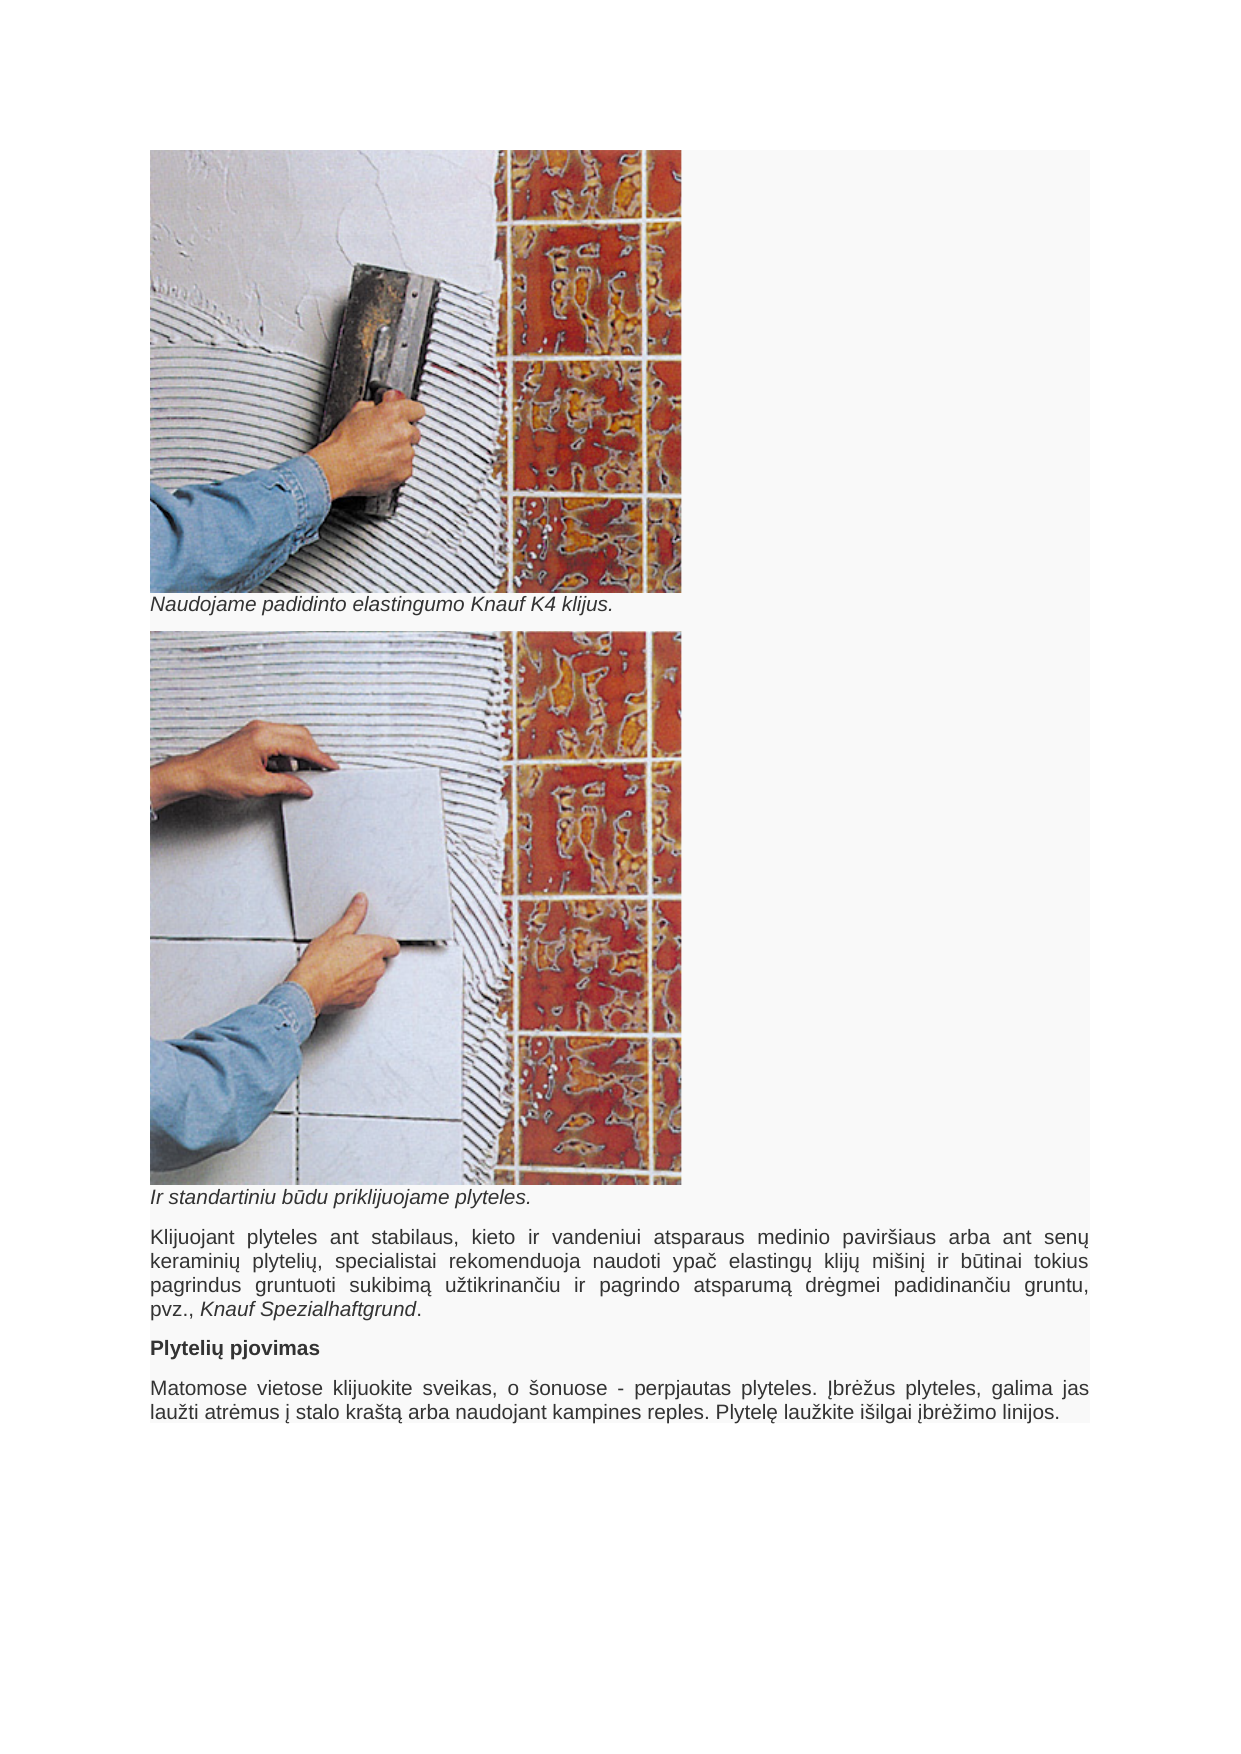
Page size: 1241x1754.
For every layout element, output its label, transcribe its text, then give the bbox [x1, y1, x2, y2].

text Matomose vietose klijuokite sveikas, o šonuose - perpjautas plyteles. Įbrėžus plyteles, galima jas laužti atrėmus į stalo kraštą arba naudojant kampines reples. Plytelę laužkite išilgai įbrėžimo linijos. [150, 1376, 1090, 1423]
text Klijuojant plyteles ant stabilaus, kieto ir vandeniui atsparaus medinio paviršiaus arba ant senų keraminių plytelių, specialistai rekomenduoja naudoti ypač elastingų klijų mišinį ir būtinai tokius pagrindus gruntuoti sukibimą užtikrinančiu ir pagrindo atsparumą drėgmei padidinančiu gruntu, pvz., Knauf Spezialhaftgrund. [150, 1224, 1090, 1320]
text Plytelių pjovimas [150, 1336, 1090, 1360]
picture [150, 150, 682, 593]
picture [150, 631, 682, 1185]
